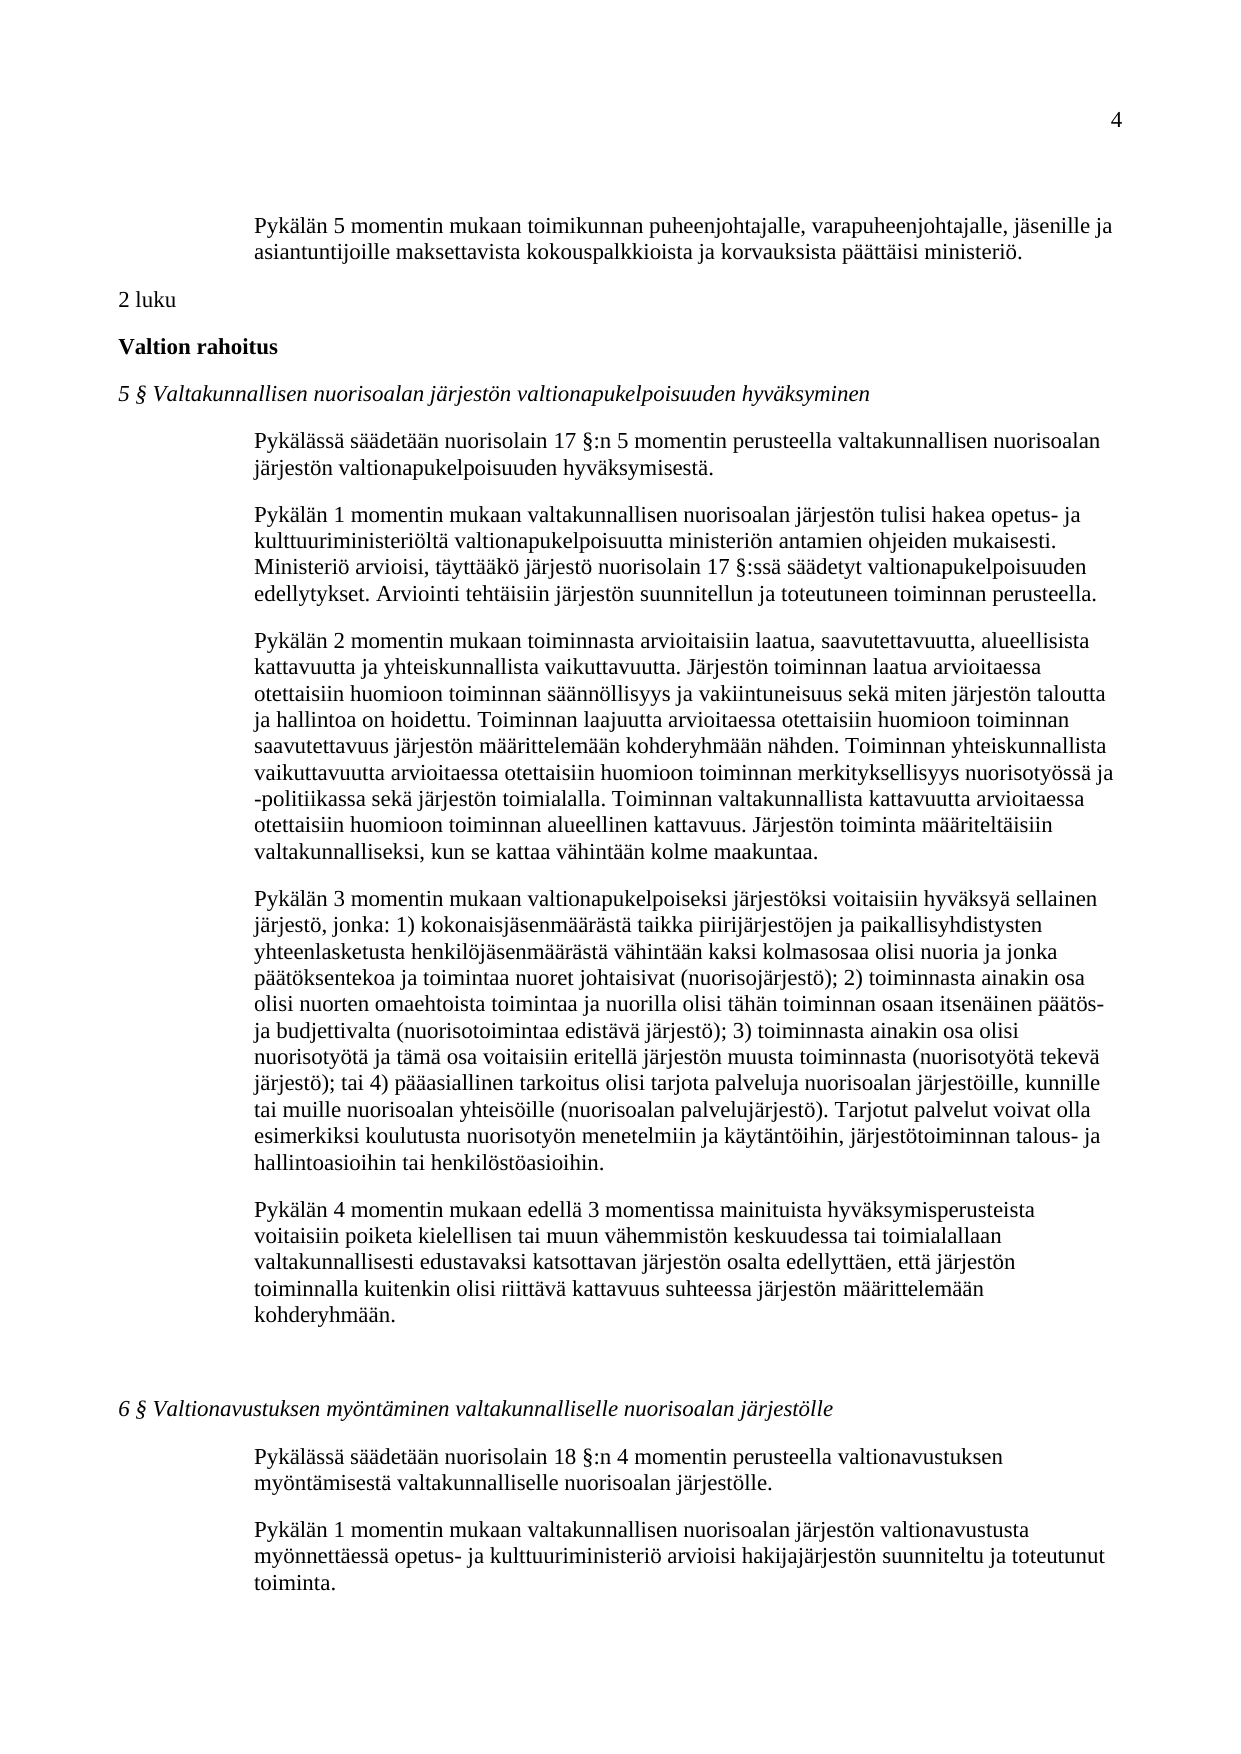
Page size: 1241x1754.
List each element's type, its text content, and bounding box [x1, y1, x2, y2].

text Pykälässä säädetään nuorisolain 17 §:n 5 momentin perusteella valtakunnallisen nuorisoalan järjestön valtionapukelpoisuuden hyväksymisestä. [254, 427, 1122, 480]
text 5 § Valtakunnallisen nuorisoalan järjestön valtionapukelpoisuuden hyväksyminen [118, 380, 1122, 406]
text Pykälän 3 momentin mukaan valtionapukelpoiseksi järjestöksi voitaisiin hyväksyä sellainen järjestö, jonka: 1) kokonaisjäsenmäärästä taikka piirijärjestöjen ja paikallisyhdistysten yhteenlasketusta henkilöjäsenmäärästä vähintään kaksi kolmasosaa olisi nuoria ja jonka päätöksentekoa ja toimintaa nuoret johtaisivat (nuorisojärjestö); 2) toiminnasta ainakin osa olisi nuorten omaehtoista toimintaa ja nuorilla olisi tähän toiminnan osaan itsenäinen päätös- ja budjettivalta (nuorisotoimintaa edistävä järjestö); 3) toiminnasta ainakin osa olisi nuorisotyötä ja tämä osa voitaisiin eritellä järjestön muusta toiminnasta (nuorisotyötä tekevä järjestö); tai 4) pääasiallinen tarkoitus olisi tarjota palveluja nuorisoalan järjestöille, kunnille tai muille nuorisoalan yhteisöille (nuorisoalan palvelujärjestö). Tarjotut palvelut voivat olla esimerkiksi koulutusta nuorisotyön menetelmiin ja käytäntöihin, järjestötoiminnan talous- ja hallintoasioihin tai henkilöstöasioihin. [254, 885, 1122, 1175]
text Pykälässä säädetään nuorisolain 18 §:n 4 momentin perusteella valtionavustuksen myöntämisestä valtakunnalliselle nuorisoalan järjestölle. [254, 1443, 1122, 1495]
text 2 luku [118, 286, 1122, 312]
text Valtion rahoitus [118, 333, 1122, 359]
text Pykälän 5 momentin mukaan toimikunnan puheenjohtajalle, varapuheenjohtajalle, jäsenille ja asiantuntijoille maksettavista kokouspalkkioista ja korvauksista päättäisi ministeriö. [254, 212, 1122, 265]
text Pykälän 1 momentin mukaan valtakunnallisen nuorisoalan järjestön tulisi hakea opetus- ja kulttuuriministeriöltä valtionapukelpoisuutta ministeriön antamien ohjeiden mukaisesti. Ministeriö arvioisi, täyttääkö järjestö nuorisolain 17 §:ssä säädetyt valtionapukelpoisuuden edellytykset. Arviointi tehtäisiin järjestön suunnitellun ja toteutuneen toiminnan perusteella. [254, 501, 1122, 606]
text 6 § Valtionavustuksen myöntäminen valtakunnalliselle nuorisoalan järjestölle [118, 1396, 1122, 1422]
text Pykälän 2 momentin mukaan toiminnasta arvioitaisiin laatua, saavutettavuutta, alueellisista kattavuutta ja yhteiskunnallista vaikuttavuutta. Järjestön toiminnan laatua arvioitaessa otettaisiin huomioon toiminnan säännöllisyys ja vakiintuneisuus sekä miten järjestön taloutta ja hallintoa on hoidettu. Toiminnan laajuutta arvioitaessa otettaisiin huomioon toiminnan saavutettavuus järjestön määrittelemään kohderyhmään nähden. Toiminnan yhteiskunnallista vaikuttavuutta arvioitaessa otettaisiin huomioon toiminnan merkityksellisyys nuorisotyössä ja -politiikassa sekä järjestön toimialalla. Toiminnan valtakunnallista kattavuutta arvioitaessa otettaisiin huomioon toiminnan alueellinen kattavuus. Järjestön toiminta määriteltäisiin valtakunnalliseksi, kun se kattaa vähintään kolme maakuntaa. [254, 627, 1122, 864]
text Pykälän 1 momentin mukaan valtakunnallisen nuorisoalan järjestön valtionavustusta myönnettäessä opetus- ja kulttuuriministeriö arvioisi hakijajärjestön suunniteltu ja toteutunut toiminta. [254, 1516, 1122, 1595]
text Pykälän 4 momentin mukaan edellä 3 momentissa mainituista hyväksymisperusteista voitaisiin poiketa kielellisen tai muun vähemmistön keskuudessa tai toimialallaan valtakunnallisesti edustavaksi katsottavan järjestön osalta edellyttäen, että järjestön toiminnalla kuitenkin olisi riittävä kattavuus suhteessa järjestön määrittelemään kohderyhmään. [254, 1196, 1122, 1327]
